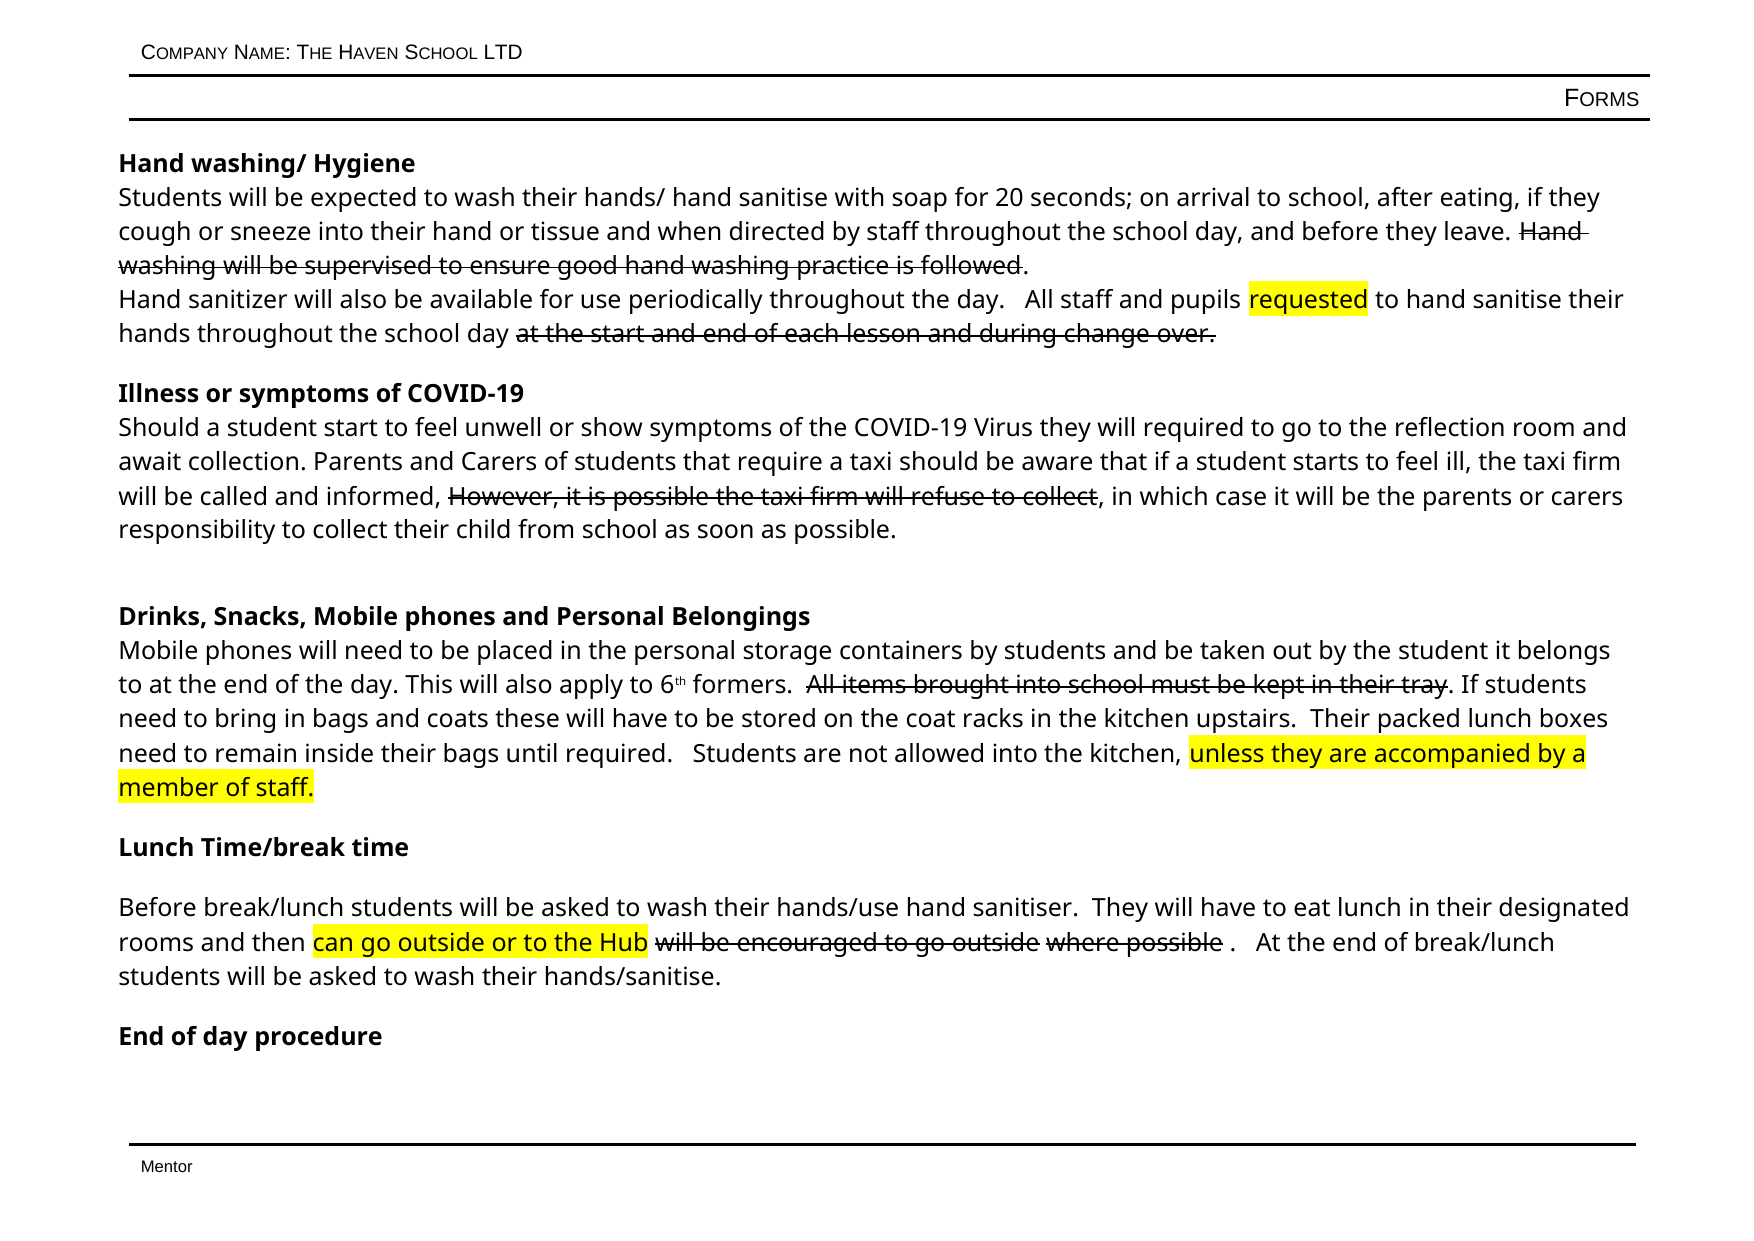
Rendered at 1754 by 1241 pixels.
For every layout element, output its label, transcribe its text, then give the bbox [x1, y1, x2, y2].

text Hand sanitizer will also be available for use periodically throughout the day. All staff and pupils requested to hand sanitise their hands throughout the school day at the start and end of each lesson and during change over. [118, 281, 1636, 349]
text Mobile phones will need to be placed in the personal storage containers by students and be taken out by the student it belongs to at the end of the day. This will also apply to 6th formers. All items brought into school must be kept in their tray. If students need to bring in bags and coats these will have to be stored on the coat racks in the kitchen upstairs. Their packed lunch boxes need to remain inside their bags until required. Students are not allowed into the kitchen, unless they are accompanied by a member of staff. [118, 633, 1636, 803]
text Should a student start to feel unwell or show symptoms of the COVID-19 Virus they will required to go to the reflection room and await collection. Parents and Carers of students that require a taxi should be aware that if a student starts to feel ill, the taxi firm will be called and informed, However, it is possible the taxi firm will refuse to collect, in which case it will be the parents or carers responsibility to collect their child from school as soon as possible. [118, 410, 1636, 546]
text Hand washing/ Hygiene [118, 145, 1636, 179]
text Lunch Time/break time [118, 830, 1636, 864]
text Illness or symptoms of COVID-19 [118, 376, 1636, 410]
text Before break/lunch students will be asked to wash their hands/use hand sanitiser. They will have to eat lunch in their designated rooms and then can go outside or to the Hub will be encouraged to go outside where possible . At the end of break/lunch students will be asked to wash their hands/sanitise. [118, 890, 1636, 992]
text Students will be expected to wash their hands/ hand sanitise with soap for 20 seconds; on arrival to school, after eating, if they cough or sneeze into their hand or tissue and when directed by staff throughout the school day, and before they leave. Hand washing will be supervised to ensure good hand washing practice is followed. [118, 179, 1636, 281]
text End of day procedure [118, 1019, 1636, 1053]
text Drinks, Snacks, Mobile phones and Personal Belongings [118, 599, 1636, 633]
